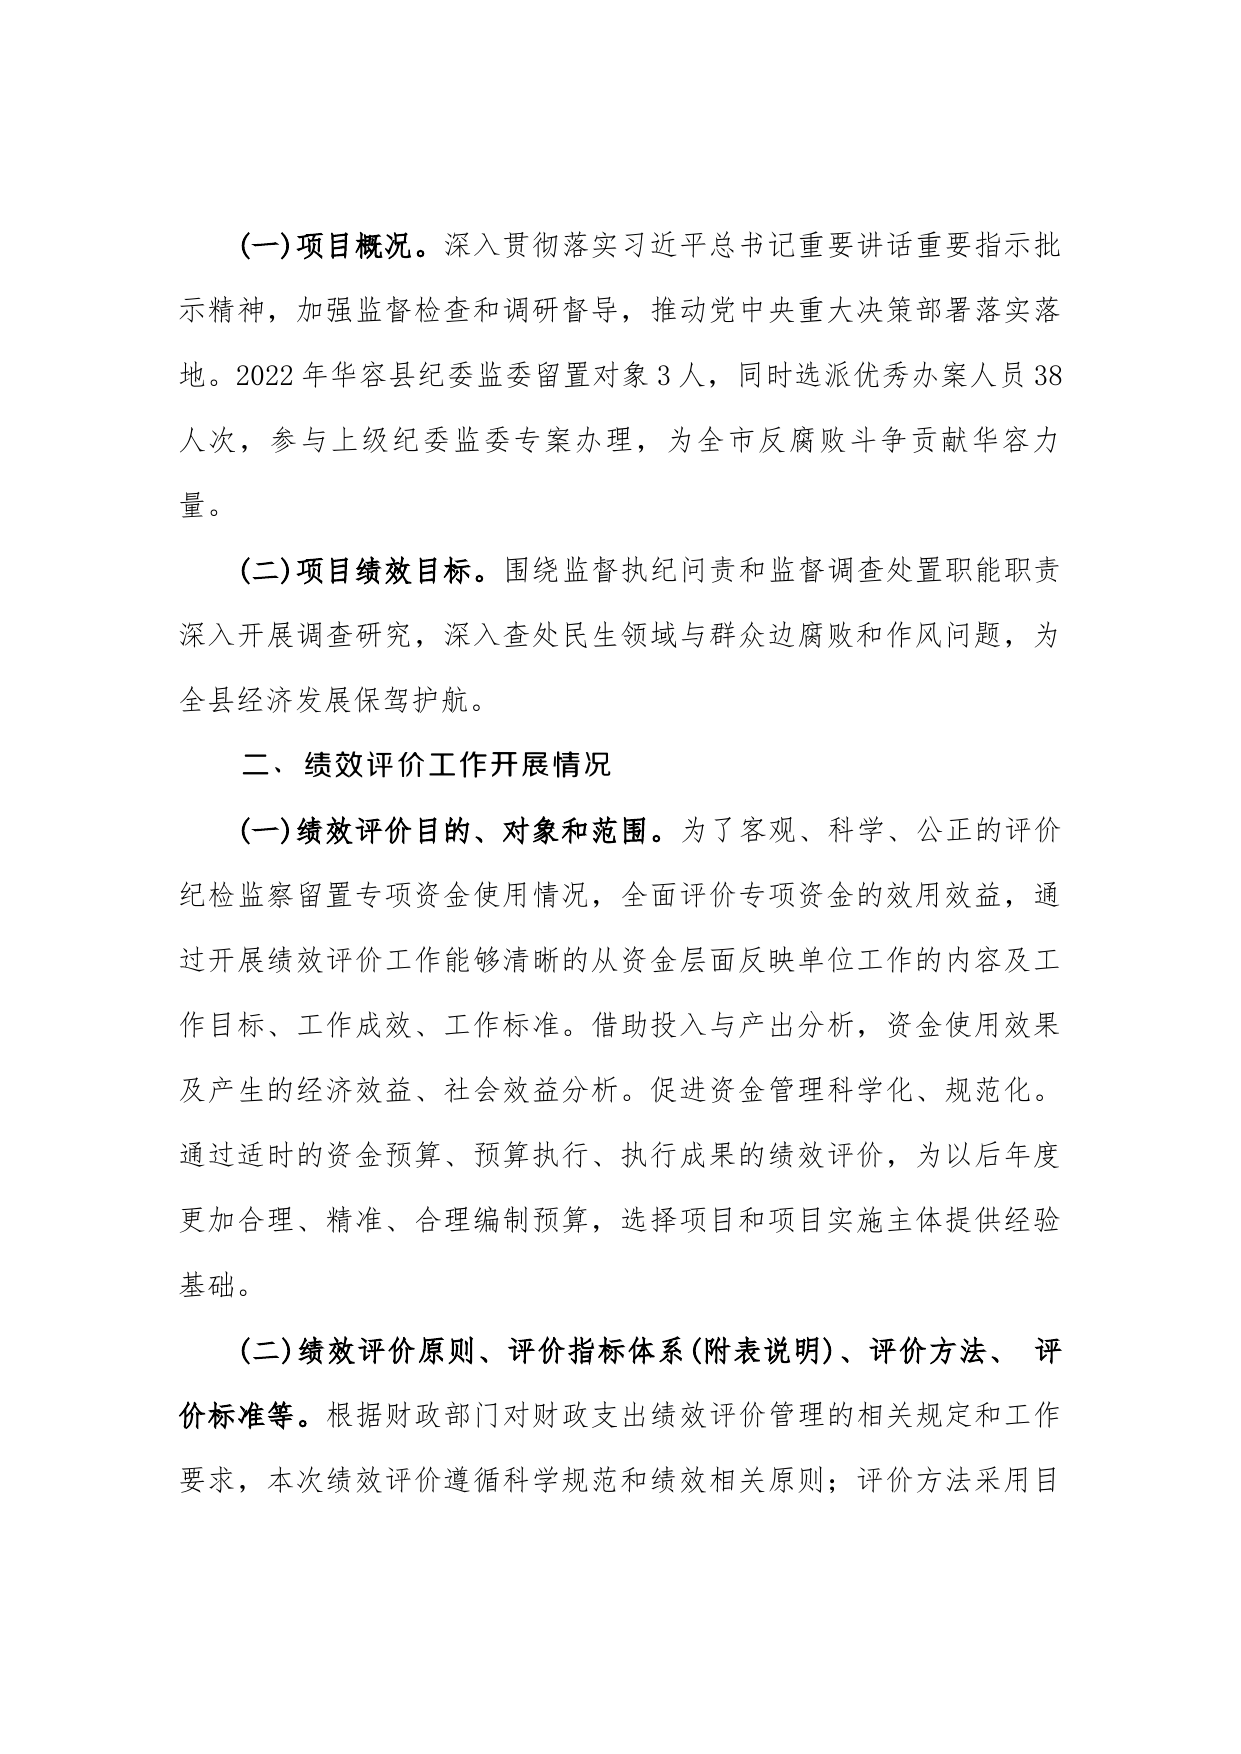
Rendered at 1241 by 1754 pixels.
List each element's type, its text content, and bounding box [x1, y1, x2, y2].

text (一)绩效评价目的、对象和范围。为了客观、科学、公正的评价纪检监察留置专项资金使用情况，全面评价专项资金的效用效益，通过开展绩效评价工作能够清晰的从资金层面反映单位工作的内容及工作目标、工作成效、工作标准。借助投入与产出分析，资金使用效果及产生的经济效益、社会效益分析。促进资金管理科学化、规范化。通过适时的资金预算、预算执行、执行成果的绩效评价，为以后年度更加合理、精准、合理编制预算，选择项目和项目实施主体提供经验基础。 [177, 796, 1063, 1316]
text (一)项目概况。深入贯彻落实习近平总书记重要讲话重要指示批示精神，加强监督检查和调研督导，推动党中央重大决策部署落实落地。2022年华容县纪委监委留置对象3人，同时选派优秀办案人员38人次，参与上级纪委监委专案办理，为全市反腐败斗争贡献华容力量。 [177, 211, 1063, 536]
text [177, 1316, 1063, 1511]
text 二、绩效评价工作开展情况 [177, 731, 1063, 796]
text (二)项目绩效目标。围绕监督执纪问责和监督调查处置职能职责深入开展调查研究，深入查处民生领域与群众边腐败和作风问题，为全县经济发展保驾护航。 [177, 536, 1063, 731]
